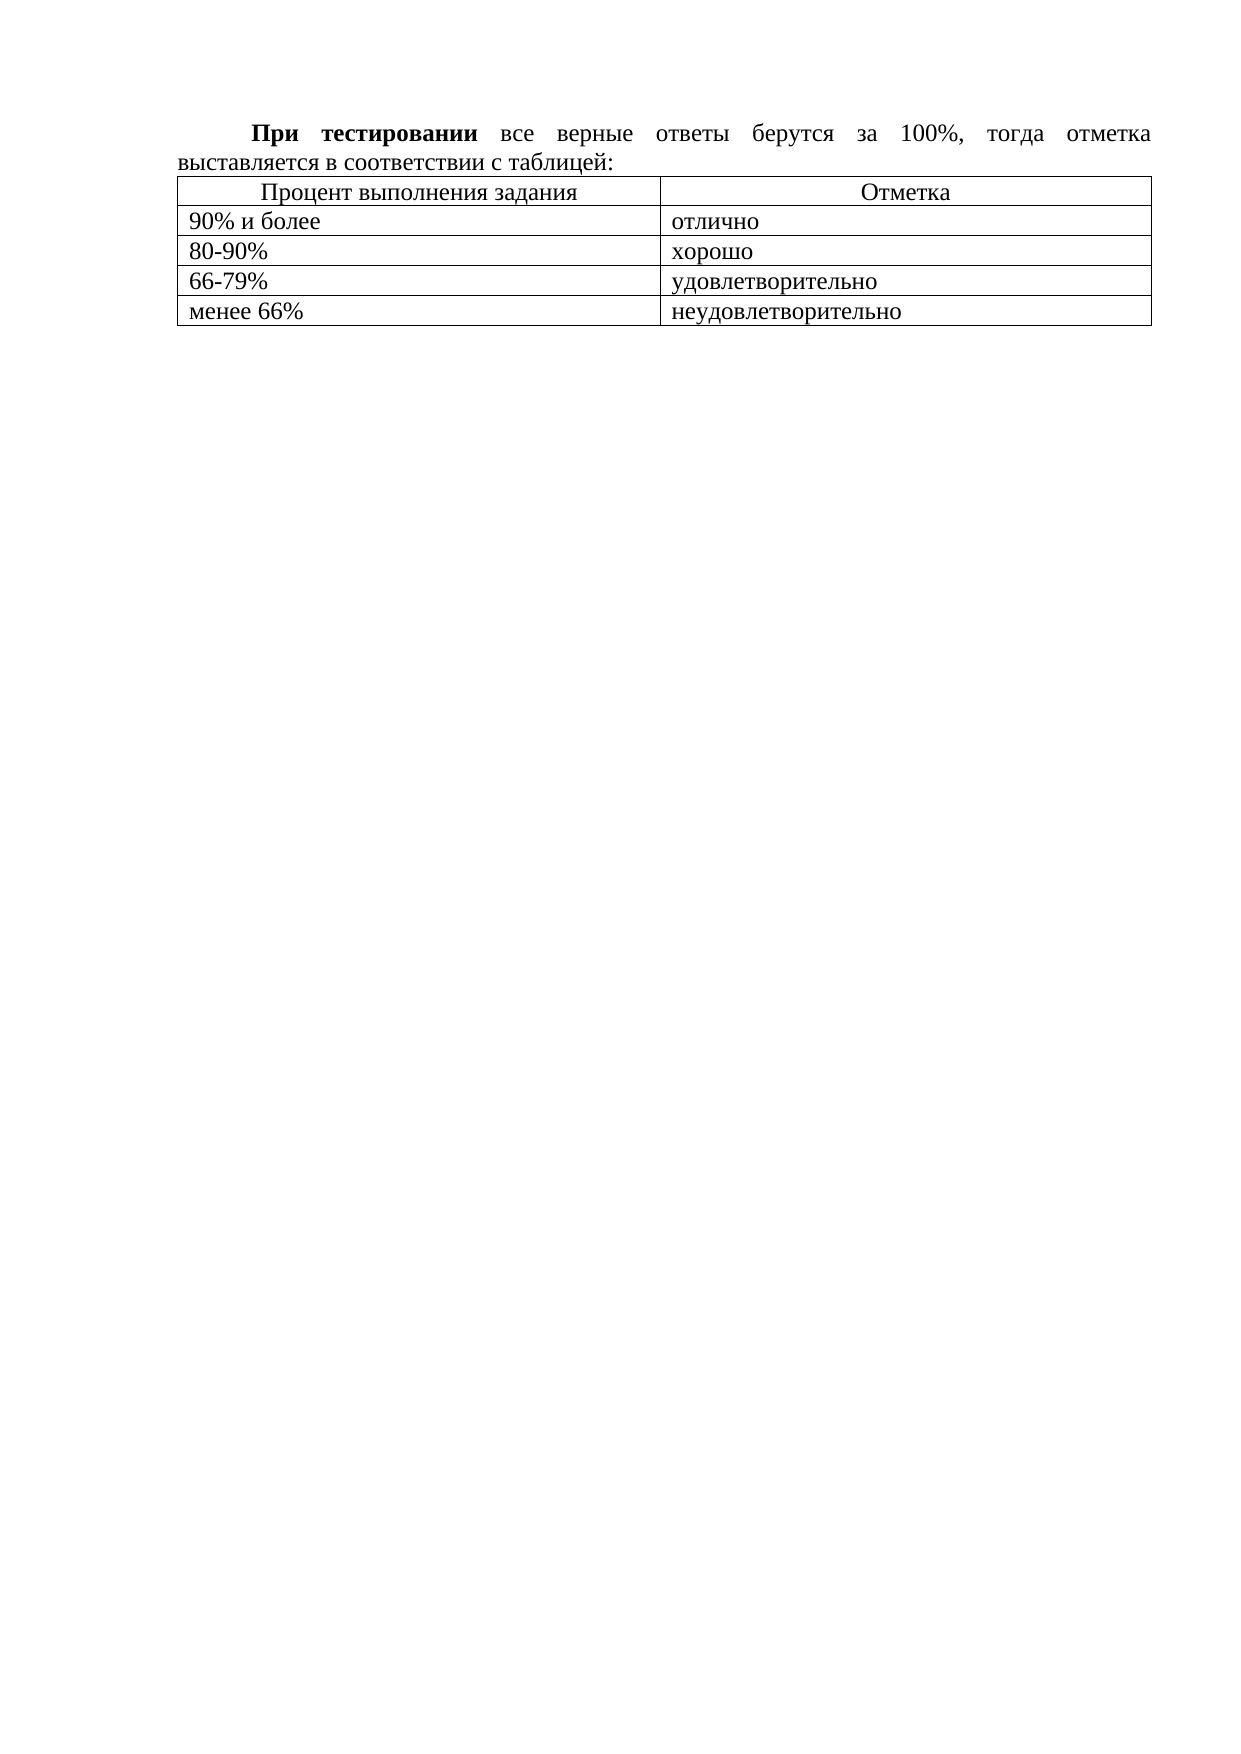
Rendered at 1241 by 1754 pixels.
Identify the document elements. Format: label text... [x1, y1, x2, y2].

table_cell хорошо [661, 236, 1151, 265]
table_cell 90% и более [178, 206, 660, 235]
table_cell удовлетворительно [661, 266, 1151, 295]
table_cell отлично [661, 206, 1151, 235]
table_cell 66-79% [178, 266, 660, 295]
table_cell неудовлетворительно [661, 296, 1151, 324]
table_cell 80-90% [178, 236, 660, 265]
table_header Отметка [661, 177, 1151, 205]
table_cell менее 66% [178, 296, 660, 324]
table_header Процент выполнения задания [178, 177, 660, 205]
text При тестировании все верные ответы берутся за 100%, тогда отметка выставляется в соответствии с таблицей: [177, 118, 1152, 176]
